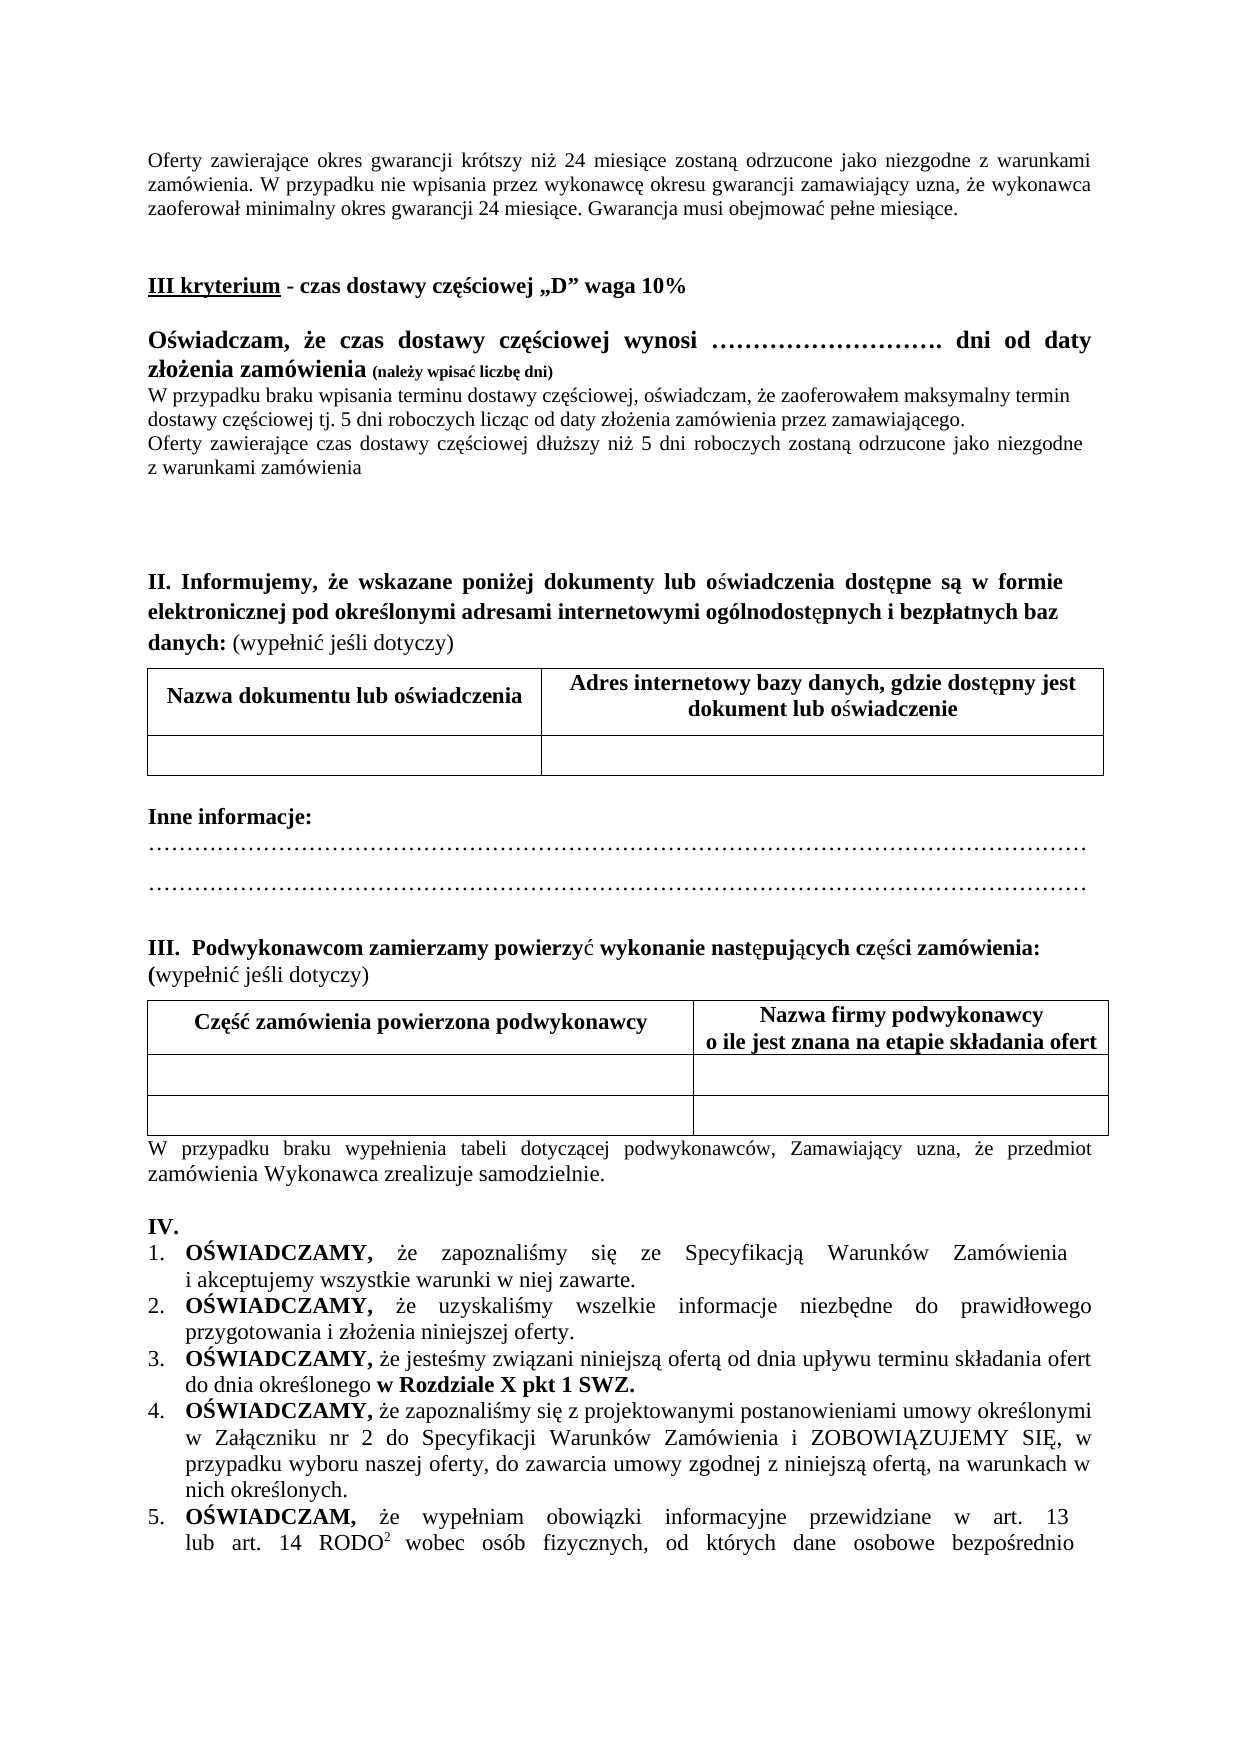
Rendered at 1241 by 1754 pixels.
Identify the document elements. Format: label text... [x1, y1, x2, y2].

text (wypełnić jeśli dotyczy) [148, 961, 1093, 987]
table_header Część zamówienia powierzona podwykonawcy [148, 1001, 693, 1054]
text Oferty zawierające okres gwarancji krótszy niż 24 miesiące zostaną odrzucone jako niezgodne z warunkami zamówienia. W przypadku nie wpisania przez wykonawcę okresu gwarancji zamawiający uzna, że wykonawca zaoferował minimalny okres gwarancji 24 miesiące. Gwarancja musi obejmować pełne miesiące. [148, 148, 1093, 220]
list OŚWIADCZAMY, że zapoznaliśmy się ze Specyfikacją Warunków Zamówienia i akceptujemy wszystkie warunki w niej zawarte. [148, 1239, 1093, 1292]
list OŚWIADCZAMY, że uzyskaliśmy wszelkie informacje niezbędne do prawidłowego przygotowania i złożenia niniejszej oferty. [148, 1292, 1093, 1345]
text W przypadku braku wpisania terminu dostawy częściowej, oświadczam, że zaoferowałem maksymalny termin dostawy częściowej tj. 5 dni roboczych licząc od daty złożenia zamówienia przez zamawiającego. [148, 383, 1093, 431]
text …………………………………………………………………………………………………………… [148, 869, 1093, 895]
table_cell [542, 736, 1103, 775]
text Inne informacje: [148, 803, 1093, 829]
text …………………………………………………………………………………………………………… [148, 829, 1093, 856]
text III kryterium - czas dostawy częściowej „D” waga 10% [148, 272, 1093, 299]
table_cell [694, 1055, 1108, 1094]
text danych: (wypełnić jeśli dotyczy) [148, 628, 1093, 655]
table_header Nazwa dokumentu lub oświadczenia [148, 669, 541, 735]
table_cell [148, 1096, 693, 1135]
list OŚWIADCZAMY, że jesteśmy związani niniejszą ofertą od dnia upływu terminu składania ofert do dnia określonego w Rozdziale X pkt 1 SWZ. [148, 1345, 1093, 1397]
text IV. [148, 1213, 1093, 1239]
table_header Adres internetowy bazy danych, gdzie dostępny jest dokument lub oświadczenie [542, 669, 1103, 735]
table_cell [694, 1096, 1108, 1135]
text Oferty zawierające czas dostawy częściowej dłuższy niż 5 dni roboczych zostaną odrzucone jako niezgodne z warunkami zamówienia [148, 431, 1093, 479]
table_cell [148, 1055, 693, 1094]
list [148, 1503, 1093, 1556]
text III. Podwykonawcom zamierzamy powierzyć wykonanie następujących części zamówienia: [148, 934, 1093, 961]
table_header Nazwa firmy podwykonawcy o ile jest znana na etapie składania ofert [694, 1001, 1108, 1054]
text II. Informujemy, że wskazane poniżej dokumenty lub oświadczenia dostępne są w formie elektronicznej pod określonymi adresami internetowymi ogólnodostępnych i bezpłatnych baz [148, 568, 1063, 625]
list OŚWIADCZAMY, że zapoznaliśmy się z projektowanymi postanowieniami umowy określonymi w Załączniku nr 2 do Specyfikacji Warunków Zamówienia i ZOBOWIĄZUJEMY SIĘ, w przypadku wyboru naszej oferty, do zawarcia umowy zgodnej z niniejszą ofertą, na warunkach w nich określonych. [148, 1397, 1093, 1503]
text W przypadku braku wypełnienia tabeli dotyczącej podwykonawców, Zamawiający uzna, że przedmiot zamówienia Wykonawca zrealizuje samodzielnie. [148, 1136, 1093, 1187]
table_cell [148, 736, 541, 775]
text Oświadczam, że czas dostawy częściowej wynosi ………………………. dni od daty złożenia zamówienia (należy wpisać liczbę dni) [148, 325, 1093, 383]
